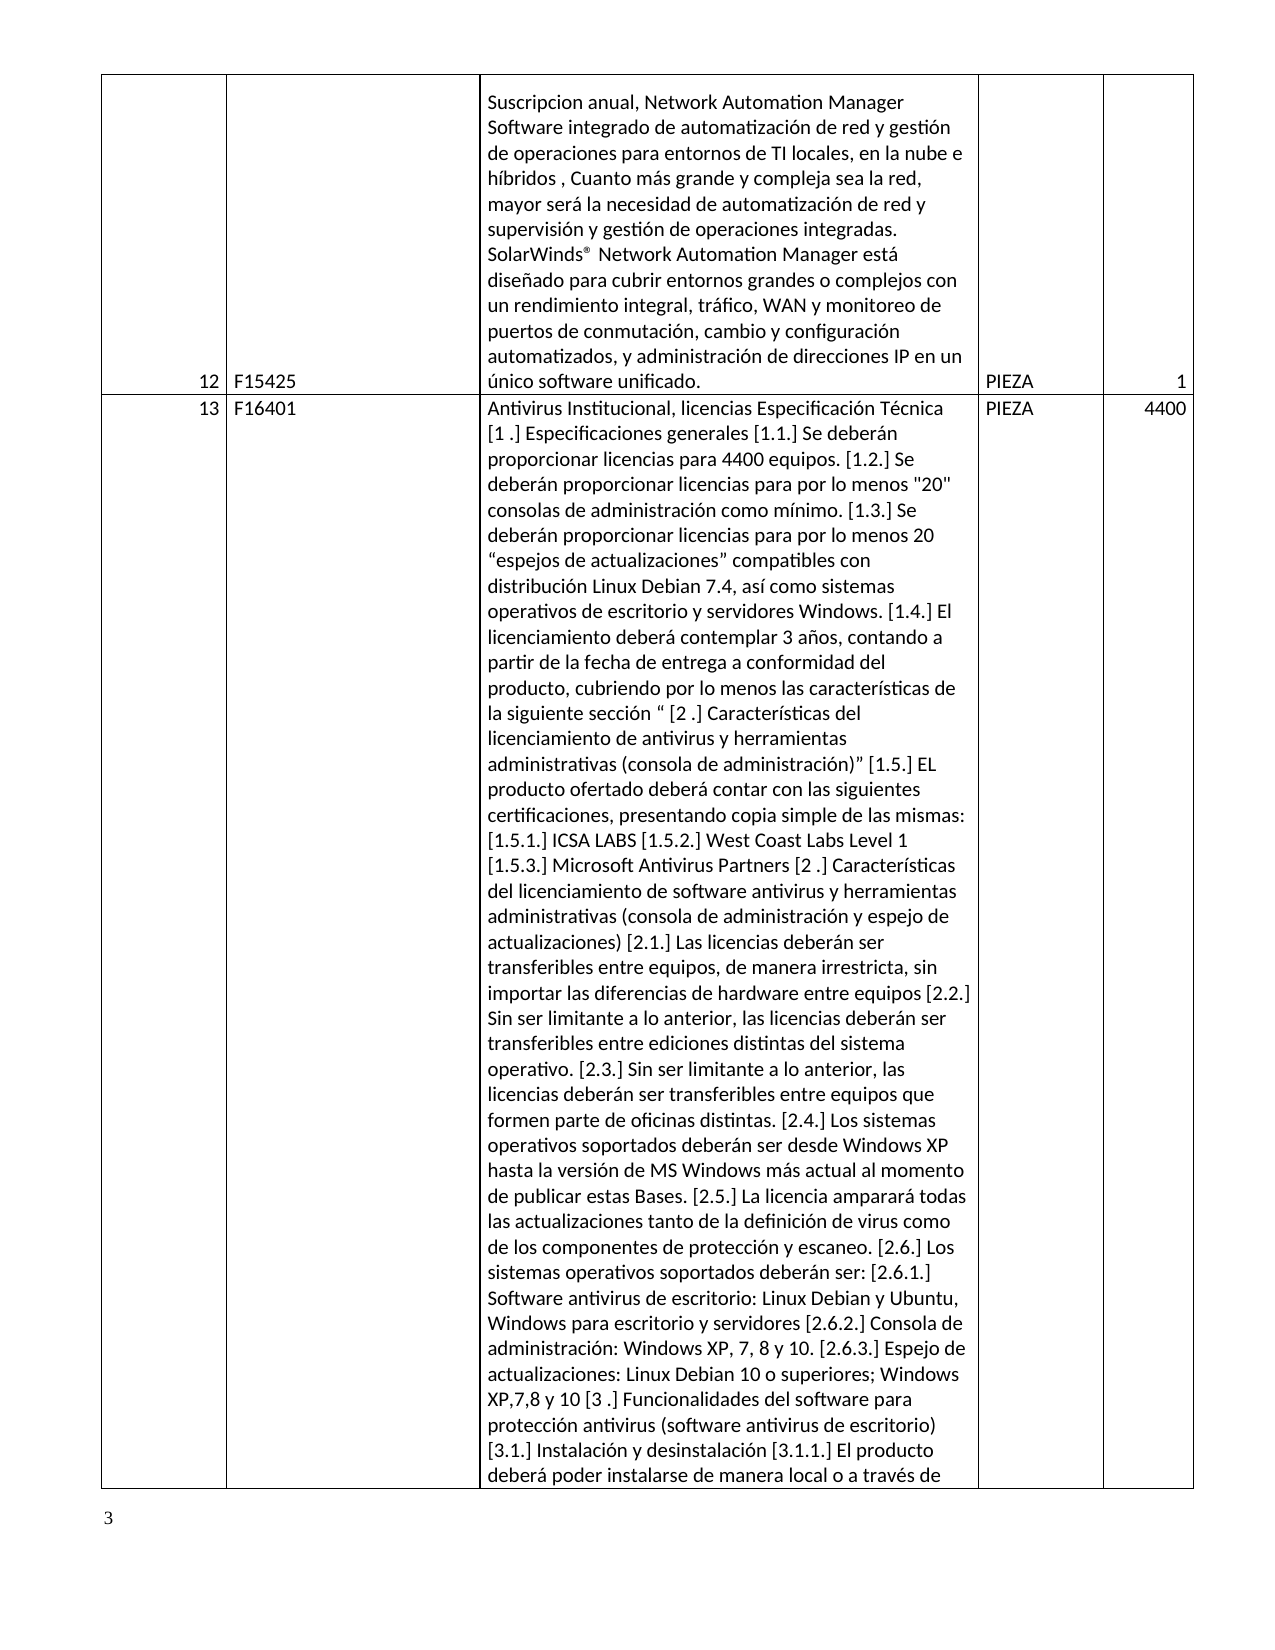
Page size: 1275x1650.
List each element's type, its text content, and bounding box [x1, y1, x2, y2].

table_cell 12 [102, 75, 226, 394]
table_cell F16401 [227, 395, 479, 1488]
table_cell F15425 [227, 75, 479, 394]
table_cell PIEZA [979, 395, 1103, 1488]
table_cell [481, 395, 978, 1488]
table_cell 13 [102, 395, 226, 1488]
table_cell PIEZA [979, 75, 1103, 394]
table_cell 1 [1104, 75, 1193, 394]
table_cell 4400 [1104, 395, 1193, 1488]
table_cell Suscripcion anual, Network Automation Manager Software integrado de automatización de red y gestión de operaciones para entornos de TI locales, en la nube e híbridos , Cuanto más grande y compleja sea la red, mayor será la necesidad de automatización de red y supervisión y gestión de operaciones integradas. SolarWinds® Network Automation Manager está diseñado para cubrir entornos grandes o complejos con un rendimiento integral, tráfico, WAN y monitoreo de puertos de conmutación, cambio y configuración automatizados, y administración de direcciones IP en un único software unificado. [481, 75, 978, 394]
